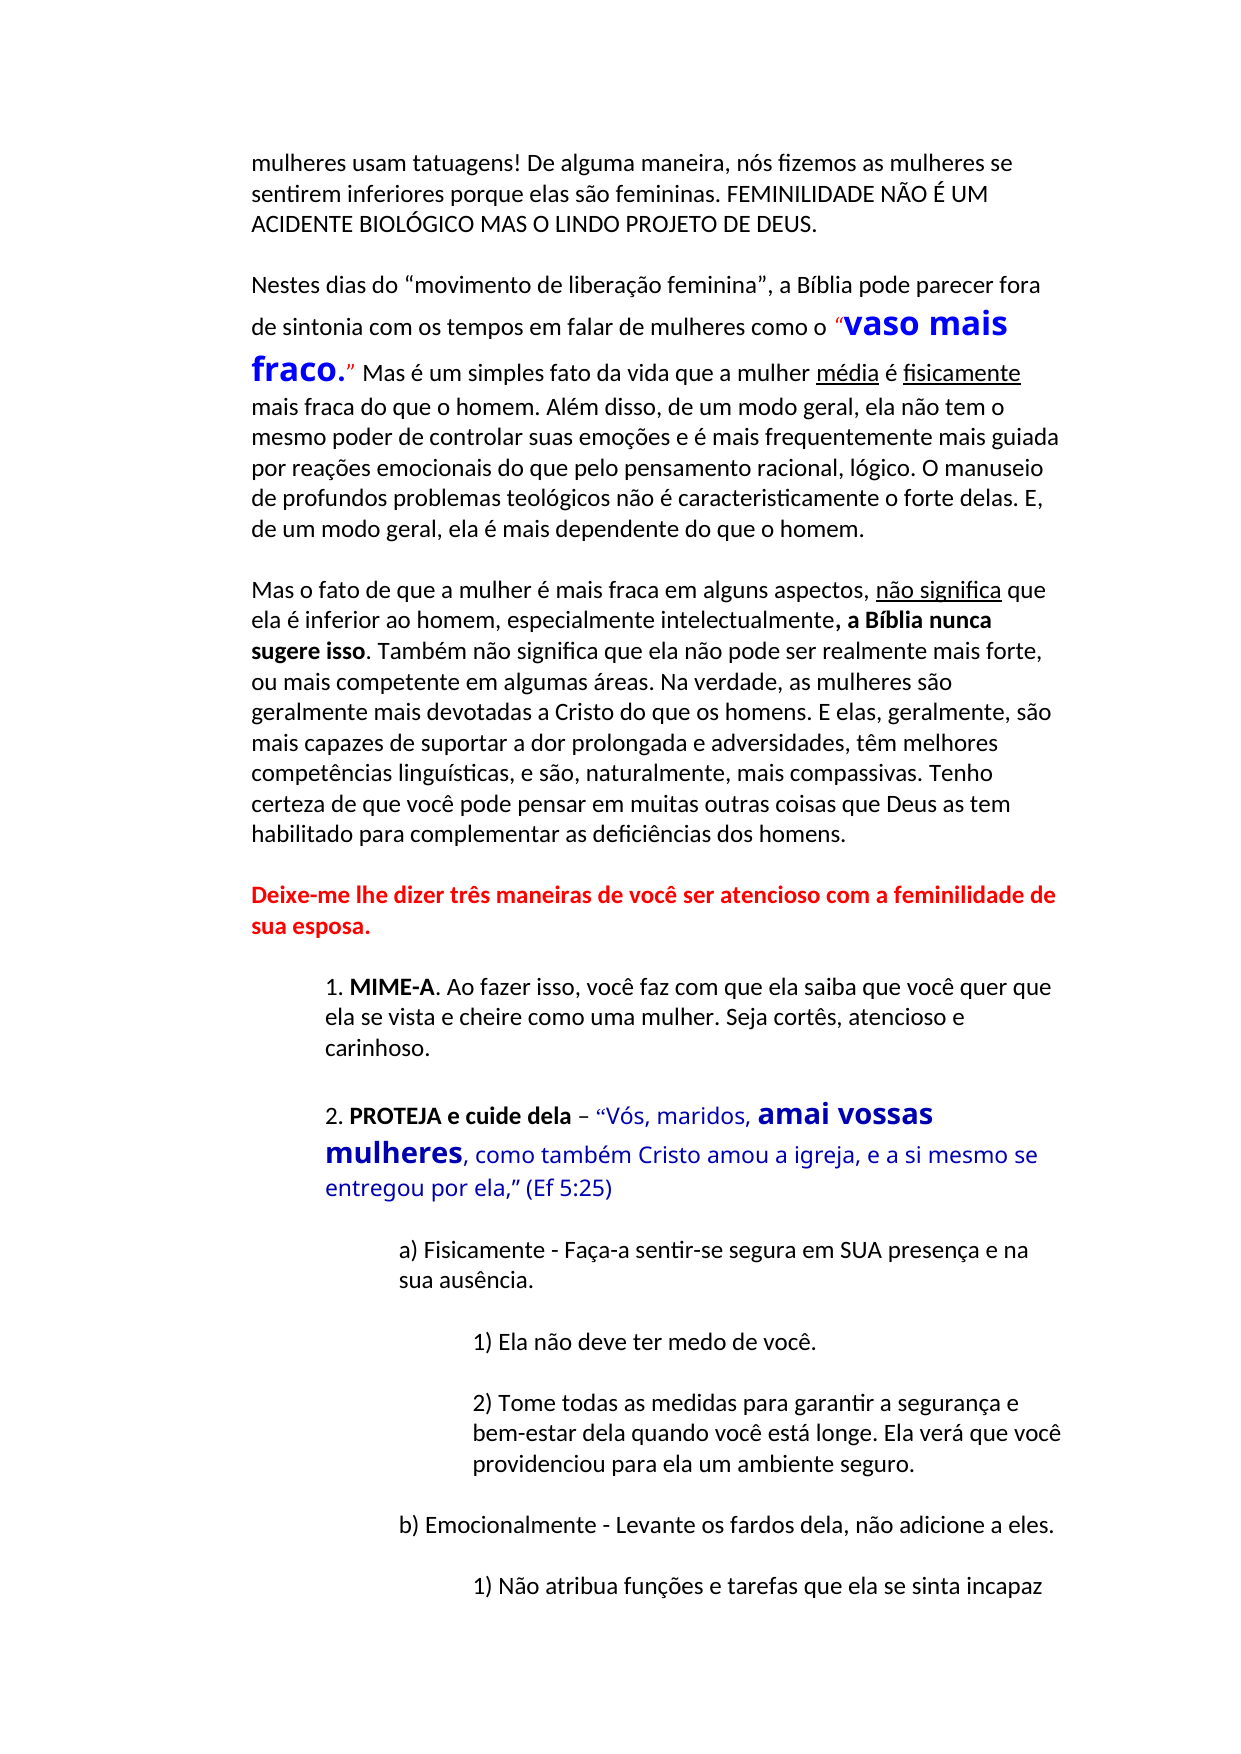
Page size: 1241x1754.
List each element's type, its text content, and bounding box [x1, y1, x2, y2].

text 1. MIME-A. Ao fazer isso, você faz com que ela saiba que você quer que ela se vista e cheire como uma mulher. Seja cortês, atencioso e carinhoso. 2. PROTEJA e cuide dela – “Vós, maridos, amai vossas mulheres, como também Cristo amou a igreja, e a si mesmo se entregou por ela,” (Ef 5:25) [325, 940, 1063, 1204]
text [251, 148, 1063, 940]
text b) Emocionalmente - Levante os fardos dela, não adicione a eles. [398, 1478, 1063, 1539]
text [472, 1539, 1063, 1600]
text a) Fisicamente - Faça-a sentir-se segura em SUA presença e na sua ausência. [398, 1204, 1063, 1295]
text 1) Ela não deve ter medo de você. 2) Tome todas as medidas para garantir a segurança e bem-estar dela quando você está longe. Ela verá que você providenciou para ela um ambiente seguro. [472, 1295, 1063, 1478]
